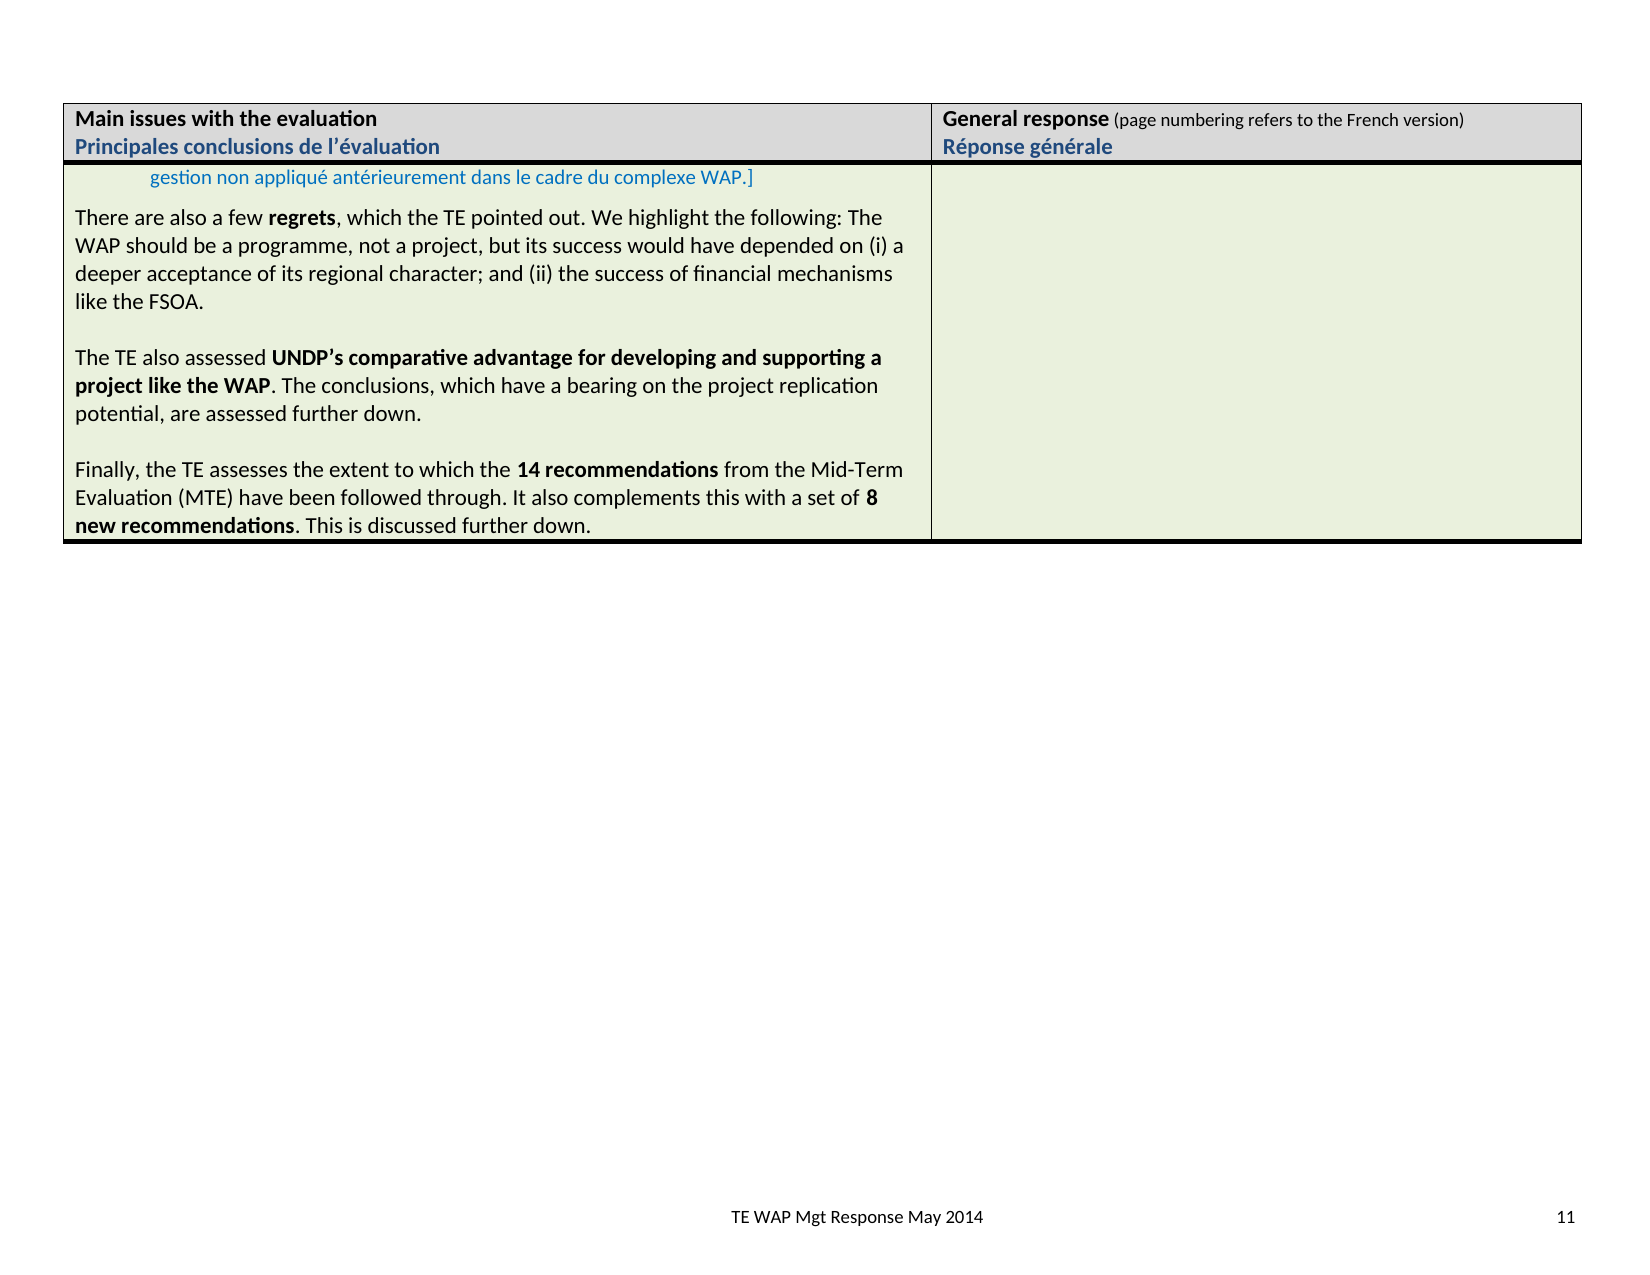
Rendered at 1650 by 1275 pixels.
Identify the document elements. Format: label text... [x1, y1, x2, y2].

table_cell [64, 165, 931, 539]
table_header General response (page numbering refers to the French version) Réponse générale [932, 104, 1581, 160]
table_header Main issues with the evaluation Principales conclusions de l’évaluation [64, 104, 931, 160]
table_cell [932, 165, 1581, 539]
